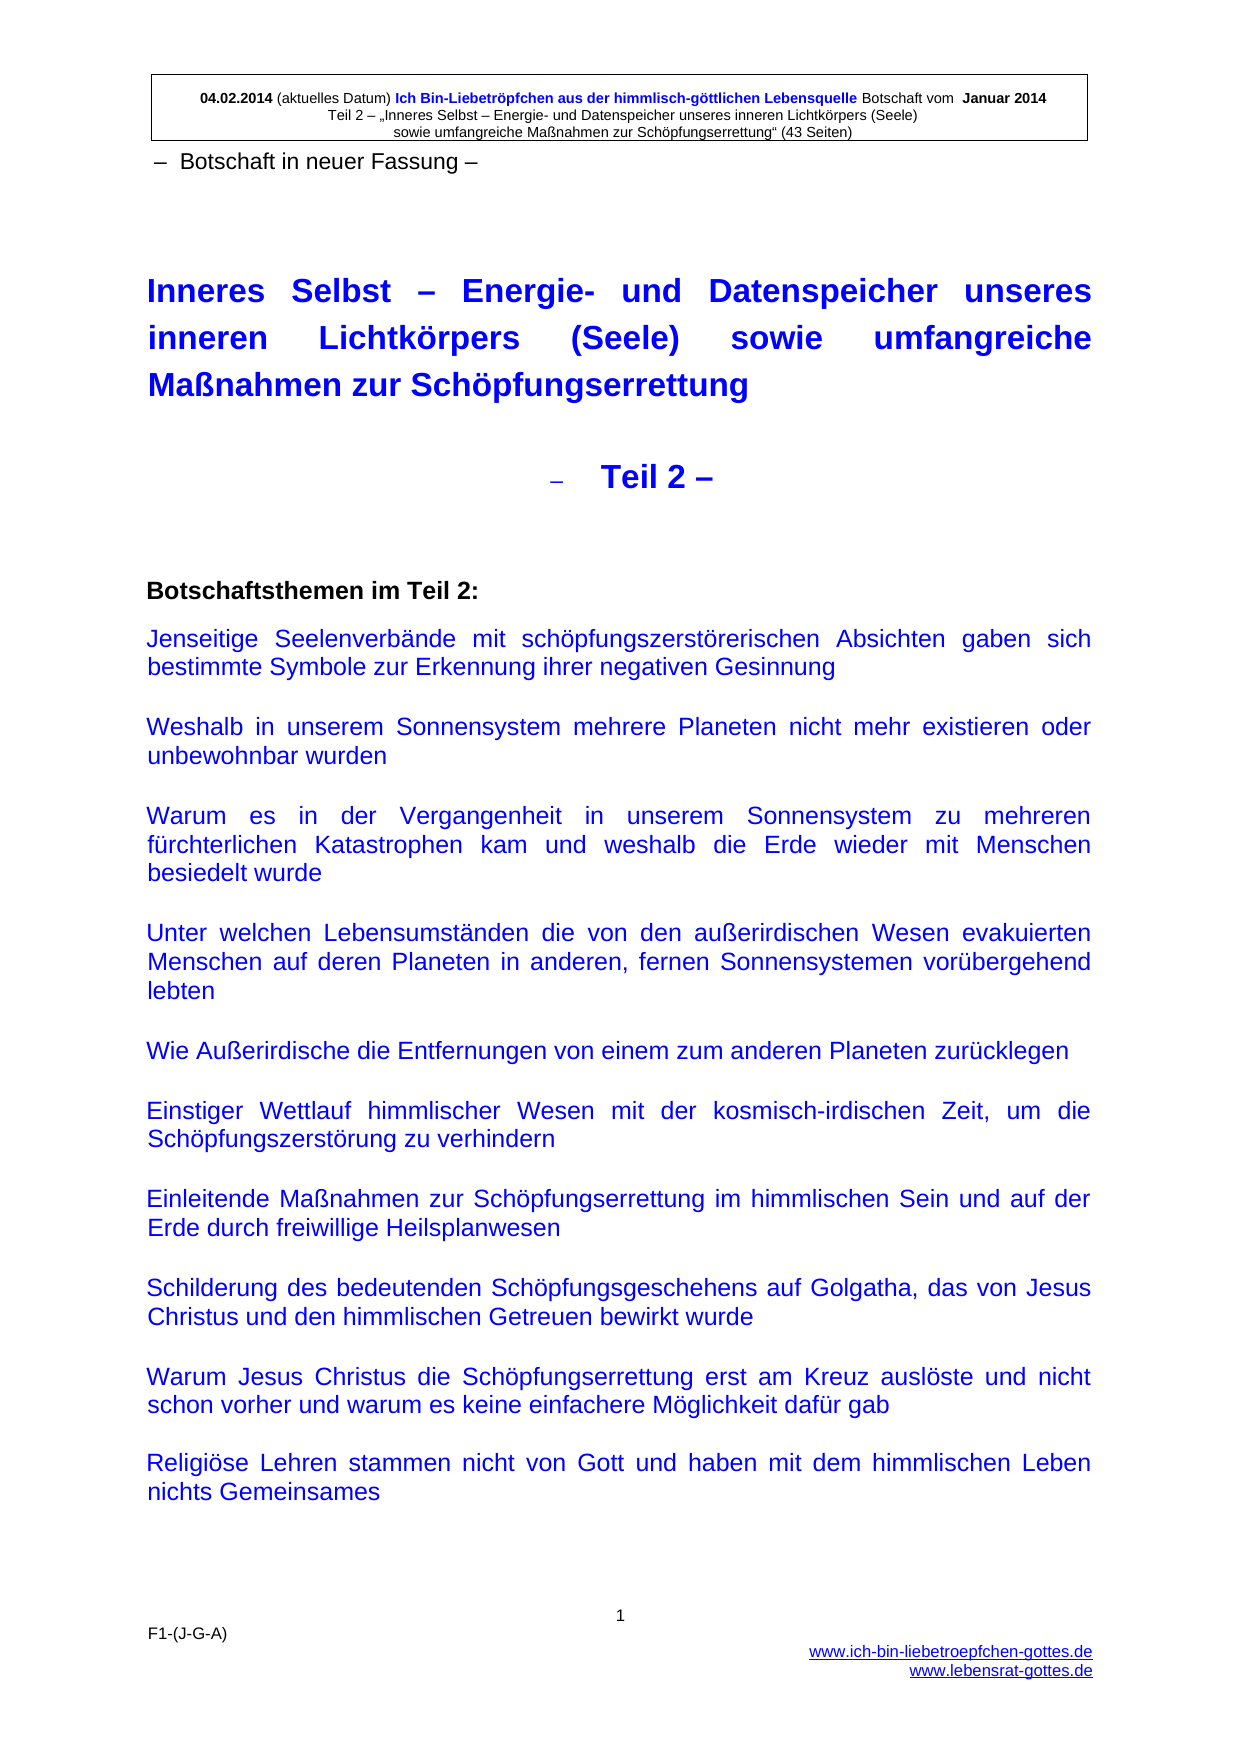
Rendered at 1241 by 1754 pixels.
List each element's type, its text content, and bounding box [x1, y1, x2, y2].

text Unter welchen Lebensumständen die von den außerirdischen Wesen evakuierten Menschen auf deren Planeten in anderen, fernen Sonnensystemen vorübergehend lebten [146, 918, 1093, 1004]
text – Botschaft in neuer Fassung – [147, 148, 1093, 174]
text Einstiger Wettlauf himmlischer Wesen mit der kosmisch-irdischen Zeit, um die Schöpfungszerstörung zu verhindern [146, 1096, 1093, 1153]
text Inneres Selbst – Energie- und Datenspeicher unseres inneren Lichtkörpers (Seele) sowie umfangreiche Maßnahmen zur Schöpfungserrettung [147, 272, 1093, 404]
text Jenseitige Seelenverbände mit schöpfungszerstörerischen Absichten gaben sich bestimmte Symbole zur Erkennung ihrer negativen Gesinnung [146, 624, 1093, 681]
text Weshalb in unserem Sonnensystem mehrere Planeten nicht mehr existieren oder unbewohnbar wurden [146, 712, 1093, 770]
text Einleitende Maßnahmen zur Schöpfungserrettung im himmlischen Sein und auf der Erde durch freiwillige Heilsplanwesen [146, 1184, 1093, 1242]
text Warum es in der Vergangenheit in unserem Sonnensystem zu mehreren fürchterlichen Katastrophen kam und weshalb die Erde wieder mit Menschen besiedelt wurde [146, 801, 1093, 887]
text Religiöse Lehren stammen nicht von Gott und haben mit dem himmlischen Leben nichts Gemeinsames [146, 1448, 1093, 1505]
text Wie Außerirdische die Entfernungen von einem zum anderen Planeten zurücklegen [146, 1036, 1093, 1064]
list Teil 2 – [171, 457, 1093, 495]
text Botschaftsthemen im Teil 2: [146, 576, 1094, 605]
text Warum Jesus Christus die Schöpfungserrettung erst am Kreuz auslöste und nicht schon vorher und warum es keine einfachere Möglichkeit dafür gab [146, 1362, 1093, 1419]
text Schilderung des bedeutenden Schöpfungsgeschehens auf Golgatha, das von Jesus Christus und den himmlischen Getreuen bewirkt wurde [146, 1273, 1093, 1330]
